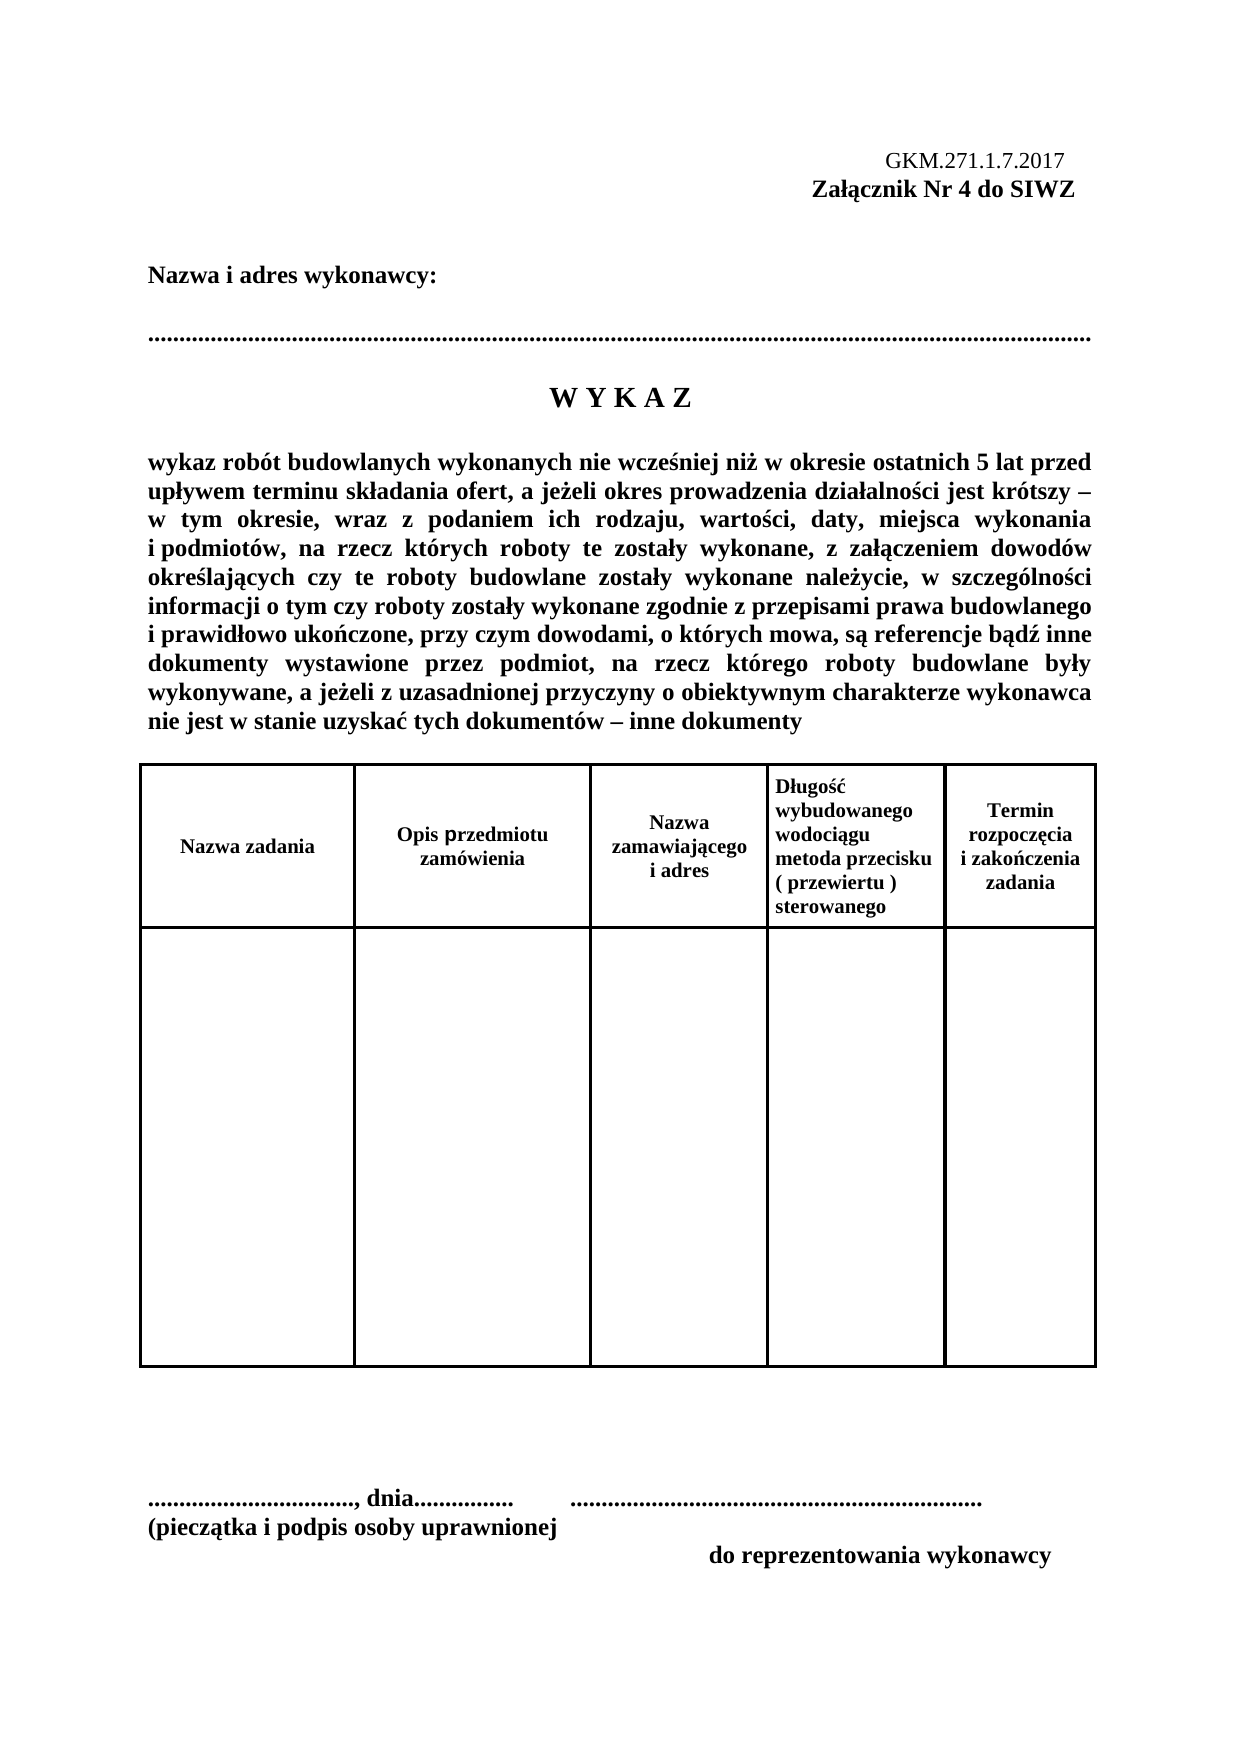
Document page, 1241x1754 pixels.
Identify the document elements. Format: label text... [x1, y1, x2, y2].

text Załącznik Nr 4 do SIWZ [811, 174, 1093, 203]
text wykaz robót budowlanych wykonanych nie wcześniej niż w okresie ostatnich 5 lat przed upływem terminu składania ofert, a jeżeli okres prowadzenia działalności jest krótszy – w tym okresie, wraz z podaniem ich rodzaju, wartości, daty, miejsca wykonania i podmiotów, na rzecz których roboty te zostały wykonane, z załączeniem dowodów określających czy te roboty budowlane zostały wykonane należycie, w szczególności informacji o tym czy roboty zostały wykonane zgodnie z przepisami prawa budowlanego i prawidłowo ukończone, przy czym dowodami, o których mowa, są referencje bądź inne dokumenty wystawione przez podmiot, na rzecz którego roboty budowlane były wykonywane, a jeżeli z uzasadnionej przyczyny o obiektywnym charakterze wykonawca nie jest w stanie uzyskać tych dokumentów – inne dokumenty [148, 447, 1093, 734]
text do reprezentowania wykonawcy [708, 1540, 1093, 1569]
table_cell [356, 929, 589, 1365]
text ................................., dnia................ .................................................................. (pieczątka i podpis osoby uprawnionej [148, 1483, 1093, 1540]
table_cell [592, 929, 766, 1365]
table_header Nazwa zamawiającego i adres [592, 766, 766, 926]
text Nazwa i adres wykonawcy: [148, 260, 1093, 289]
text ....................................................................................................................................................... [148, 318, 1093, 346]
table_header Długość wybudowanego wodociągu metoda przecisku ( przewiertu ) sterowanego [769, 766, 943, 926]
text W Y K A Z [148, 380, 1093, 413]
table_header Opis przedmiotu zamówienia [356, 766, 589, 926]
table_header Termin rozpoczęcia i zakończenia zadania [947, 766, 1094, 926]
table_cell [947, 929, 1094, 1365]
table_cell [142, 929, 353, 1365]
text GKM.271.1.7.2017 [811, 148, 1093, 174]
table_header Nazwa zadania [142, 766, 353, 926]
table_cell [769, 929, 943, 1365]
